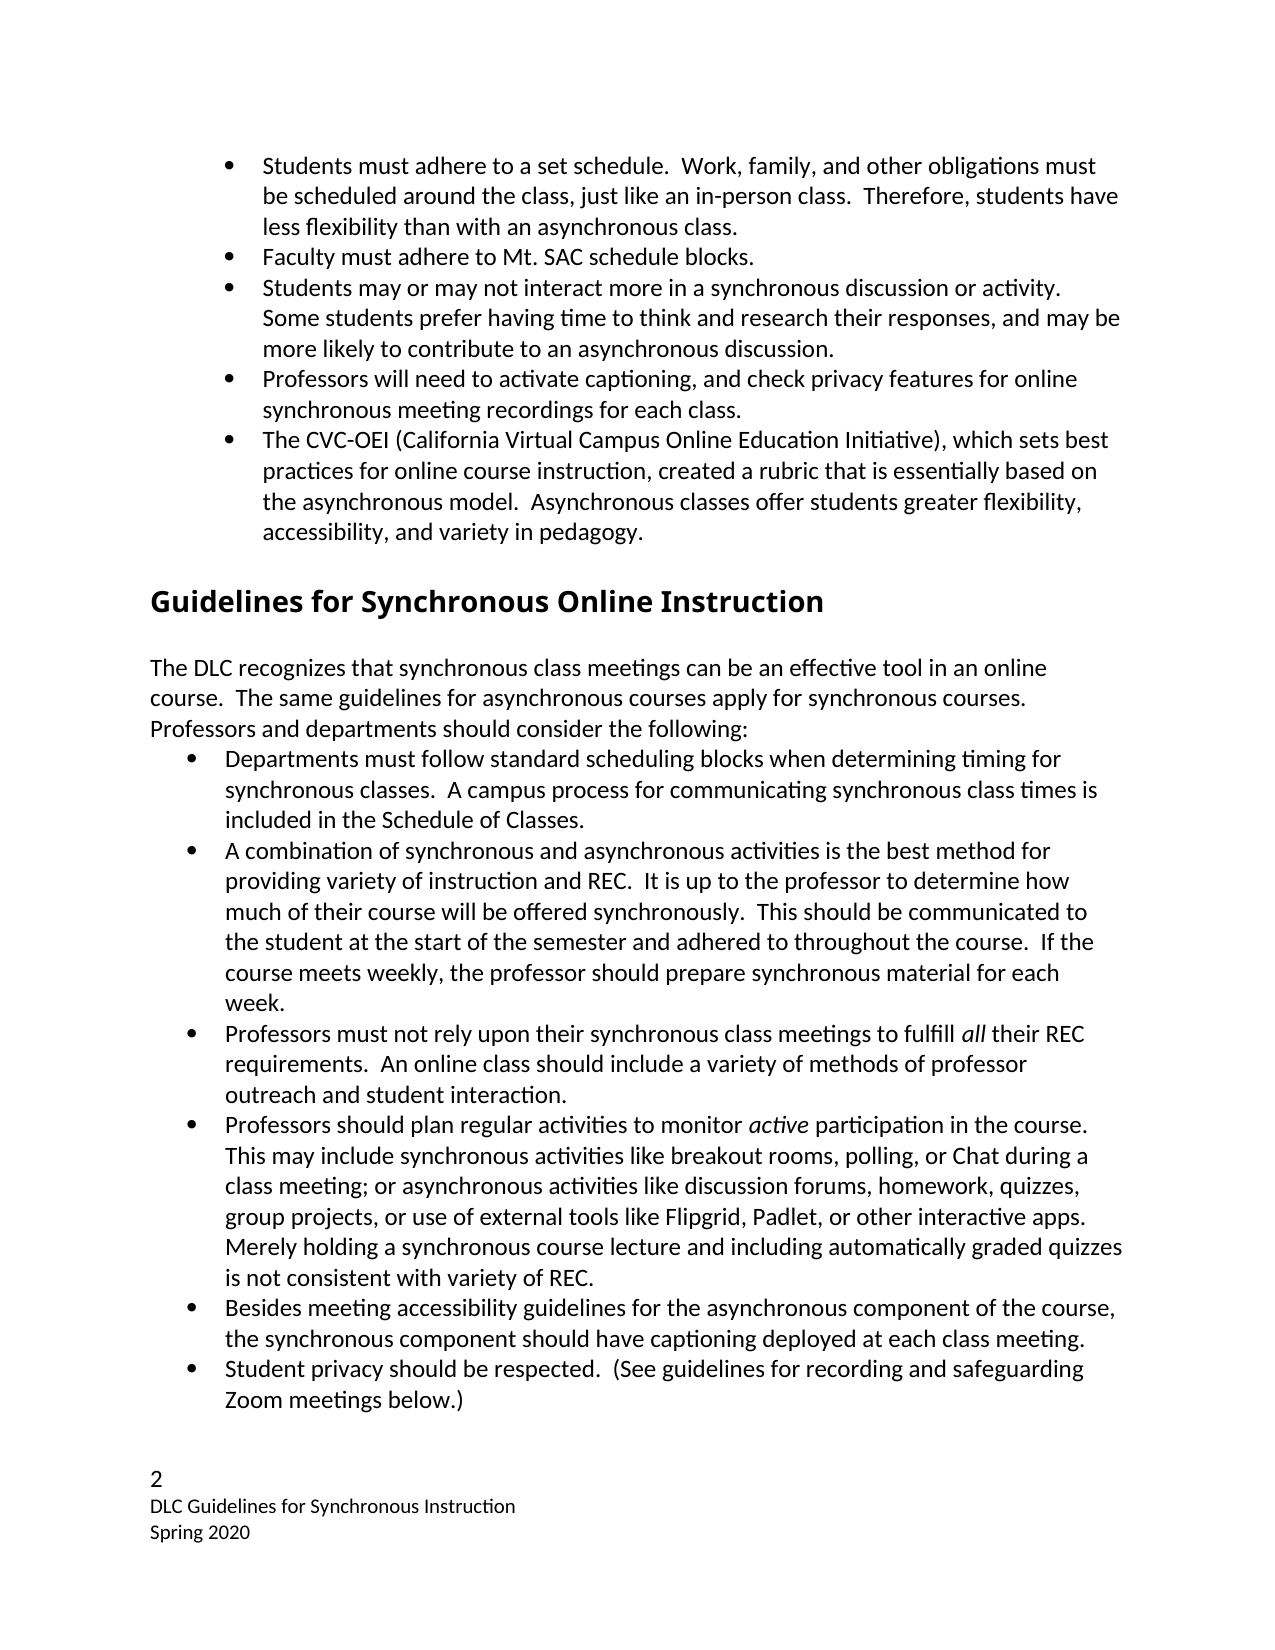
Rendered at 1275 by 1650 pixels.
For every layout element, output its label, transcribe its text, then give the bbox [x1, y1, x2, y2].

list A combination of synchronous and asynchronous activities is the best method for providing variety of instruction and REC. It is up to the professor to determine how much of their course will be offered synchronously. This should be communicated to the student at the start of the semester and adhered to throughout the course. If the course meets weekly, the professor should prepare synchronous material for each week. [187, 835, 1125, 1018]
list Student privacy should be respected. (See guidelines for recording and safeguarding Zoom meetings below.) [187, 1354, 1125, 1415]
list The CVC-OEI (California Virtual Campus Online Education Initiative), which sets best practices for online course instruction, created a rubric that is essentially based on the asynchronous model. Asynchronous classes offer students greater flexibility, accessibility, and variety in pedagogy. [225, 425, 1125, 547]
list Faculty must adhere to Mt. SAC schedule blocks. [225, 242, 1125, 272]
list Professors must not rely upon their synchronous class meetings to fulfill all their REC requirements. An online class should include a variety of methods of professor outreach and student interaction. [187, 1018, 1125, 1109]
subtitle Guidelines for Synchronous Online Instruction [150, 581, 1125, 621]
text The DLC recognizes that synchronous class meetings can be an effective tool in an online course. The same guidelines for asynchronous courses apply for synchronous courses. Professors and departments should consider the following: [150, 652, 1125, 743]
list Besides meeting accessibility guidelines for the asynchronous component of the course, the synchronous component should have captioning deployed at each class meeting. [187, 1293, 1125, 1354]
list Departments must follow standard scheduling blocks when determining timing for synchronous classes. A campus process for communicating synchronous class times is included in the Schedule of Classes. [187, 743, 1125, 835]
list Students may or may not interact more in a synchronous discussion or activity. Some students prefer having time to think and research their responses, and may be more likely to contribute to an asynchronous discussion. [225, 272, 1125, 364]
list Professors will need to activate captioning, and check privacy features for online synchronous meeting recordings for each class. [225, 364, 1125, 425]
list Professors should plan regular activities to monitor active participation in the course. This may include synchronous activities like breakout rooms, polling, or Chat during a class meeting; or asynchronous activities like discussion forums, homework, quizzes, group projects, or use of external tools like Flipgrid, Padlet, or other interactive apps. Merely holding a synchronous course lecture and including automatically graded quizzes is not consistent with variety of REC. [187, 1109, 1125, 1293]
list Students must adhere to a set schedule. Work, family, and other obligations must be scheduled around the class, just like an in-person class. Therefore, students have less flexibility than with an asynchronous class. [225, 150, 1125, 242]
